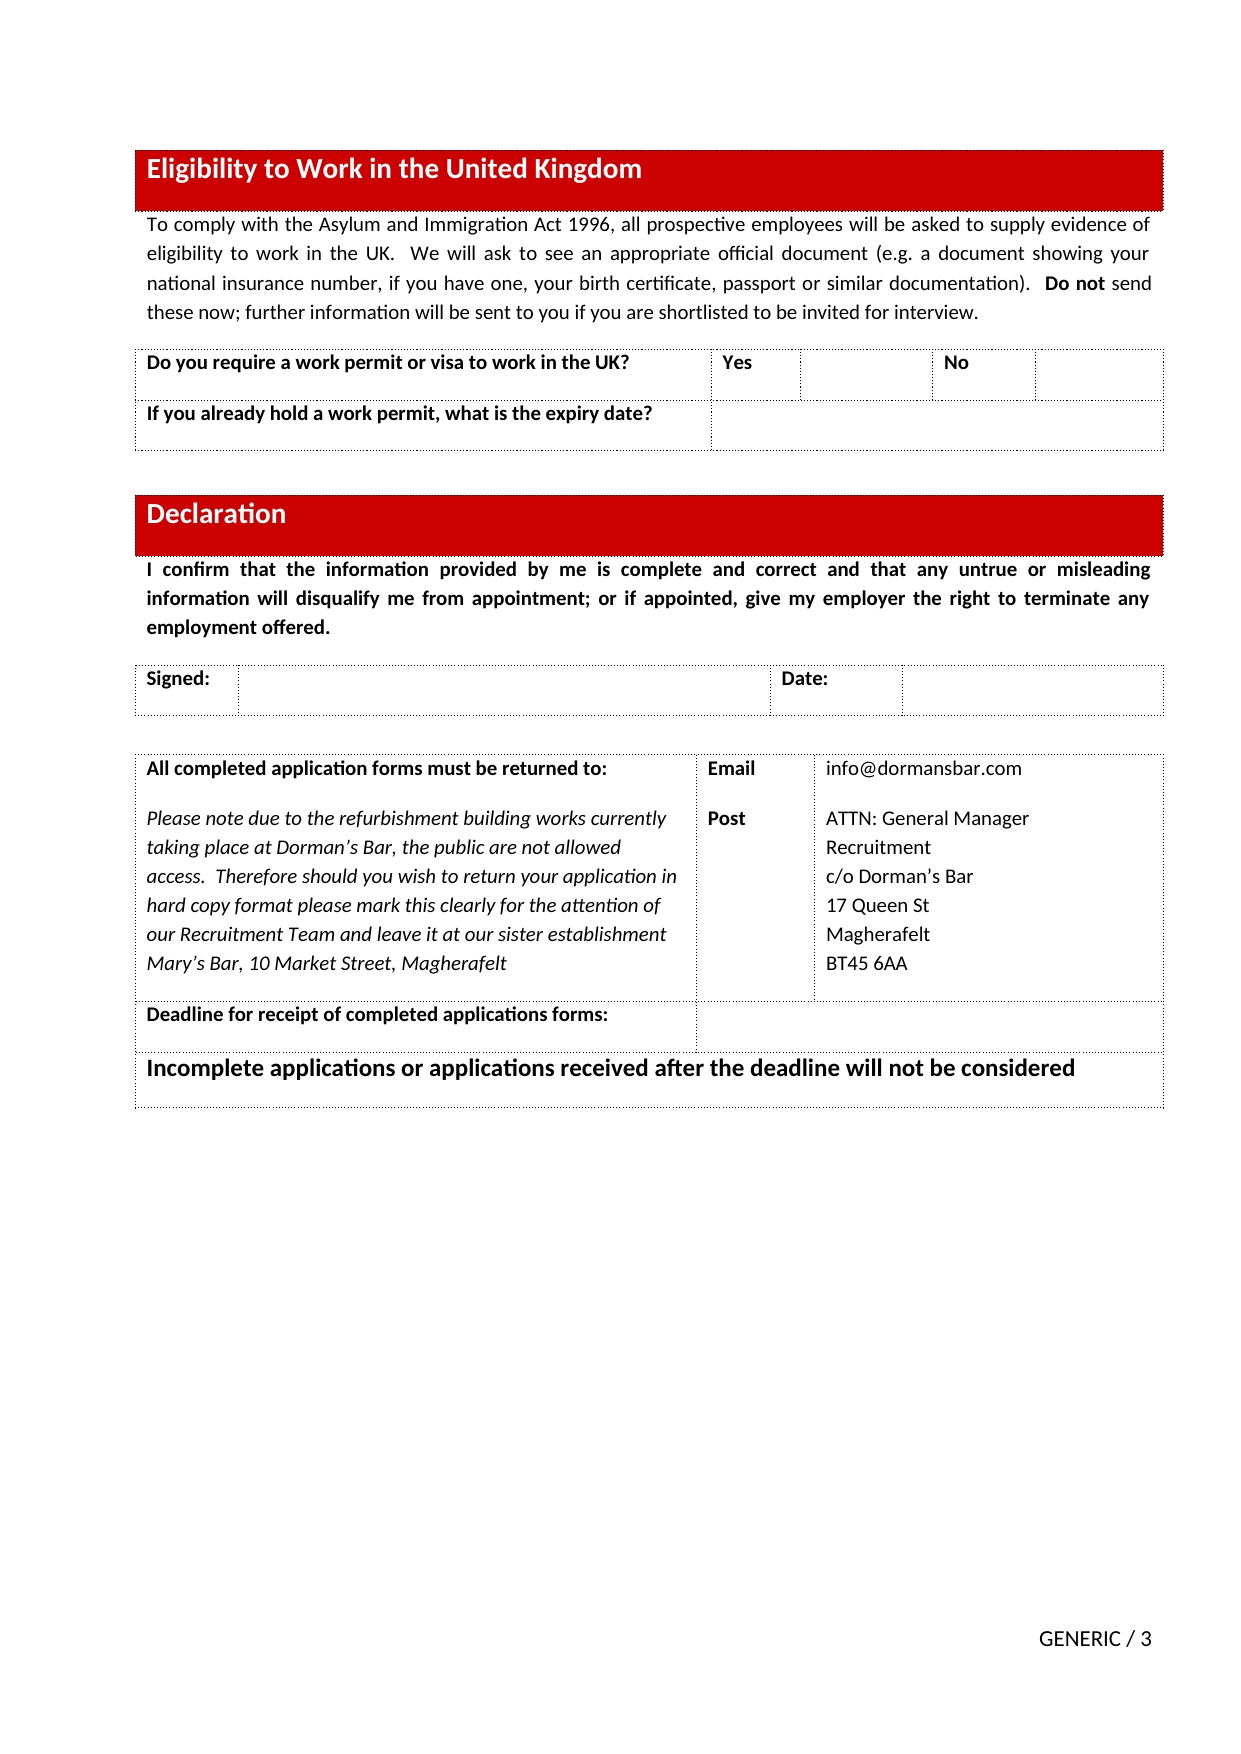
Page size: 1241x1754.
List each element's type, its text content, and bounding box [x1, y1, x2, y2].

table_cell [239, 665, 770, 715]
table_cell Incomplete applications or applications received after the deadline will not be considered [135, 1051, 1163, 1107]
table_cell [711, 400, 1163, 450]
table_header info@dormansbar.com ATTN: General Manager Recruitment c/o Dorman’s Bar 17 Queen St Magherafelt BT45 6AA [815, 754, 1163, 1001]
table_header All completed application forms must be returned to: Please note due to the refurbishment building works currently taking place at Dorman’s Bar, the public are not allowed access. Therefore should you wish to return your application in hard copy format please mark this clearly for the attention of our Recruitment Team and leave it at our sister establishment Mary’s Bar, 10 Market Street, Magherafelt [135, 754, 696, 1001]
table_cell Date: [770, 665, 902, 715]
table_cell [1035, 349, 1163, 399]
table_cell If you already hold a work permit, what is the expiry date? [135, 400, 711, 450]
table_cell To comply with the Asylum and Immigration Act 1996, all prospective employees will be asked to supply evidence of eligibility to work in the UK. We will ask to see an appropriate official document (e.g. a document showing your national insurance number, if you have one, your birth certificate, passport or similar documentation). Do not send these now; further information will be sent to you if you are shortlisted to be invited for interview. [135, 211, 1163, 349]
table_cell [696, 1001, 1163, 1051]
table_cell Signed: [135, 665, 238, 715]
table_cell [800, 349, 933, 399]
table_cell [902, 665, 1163, 715]
table_cell No [933, 349, 1035, 399]
table_cell Eligibility to Work in the United Kingdom [135, 150, 1163, 211]
table_cell Do you require a work permit or visa to work in the UK? [135, 349, 711, 399]
table_cell Yes [711, 349, 800, 399]
table_cell Deadline for receipt of completed applications forms: [135, 1001, 696, 1051]
table_header Declaration [135, 495, 1163, 556]
table_cell I confirm that the information provided by me is complete and correct and that any untrue or misleading information will disqualify me from appointment; or if appointed, give my employer the right to terminate any employment offered. [135, 556, 1163, 665]
table_header Email Post [696, 754, 814, 1001]
